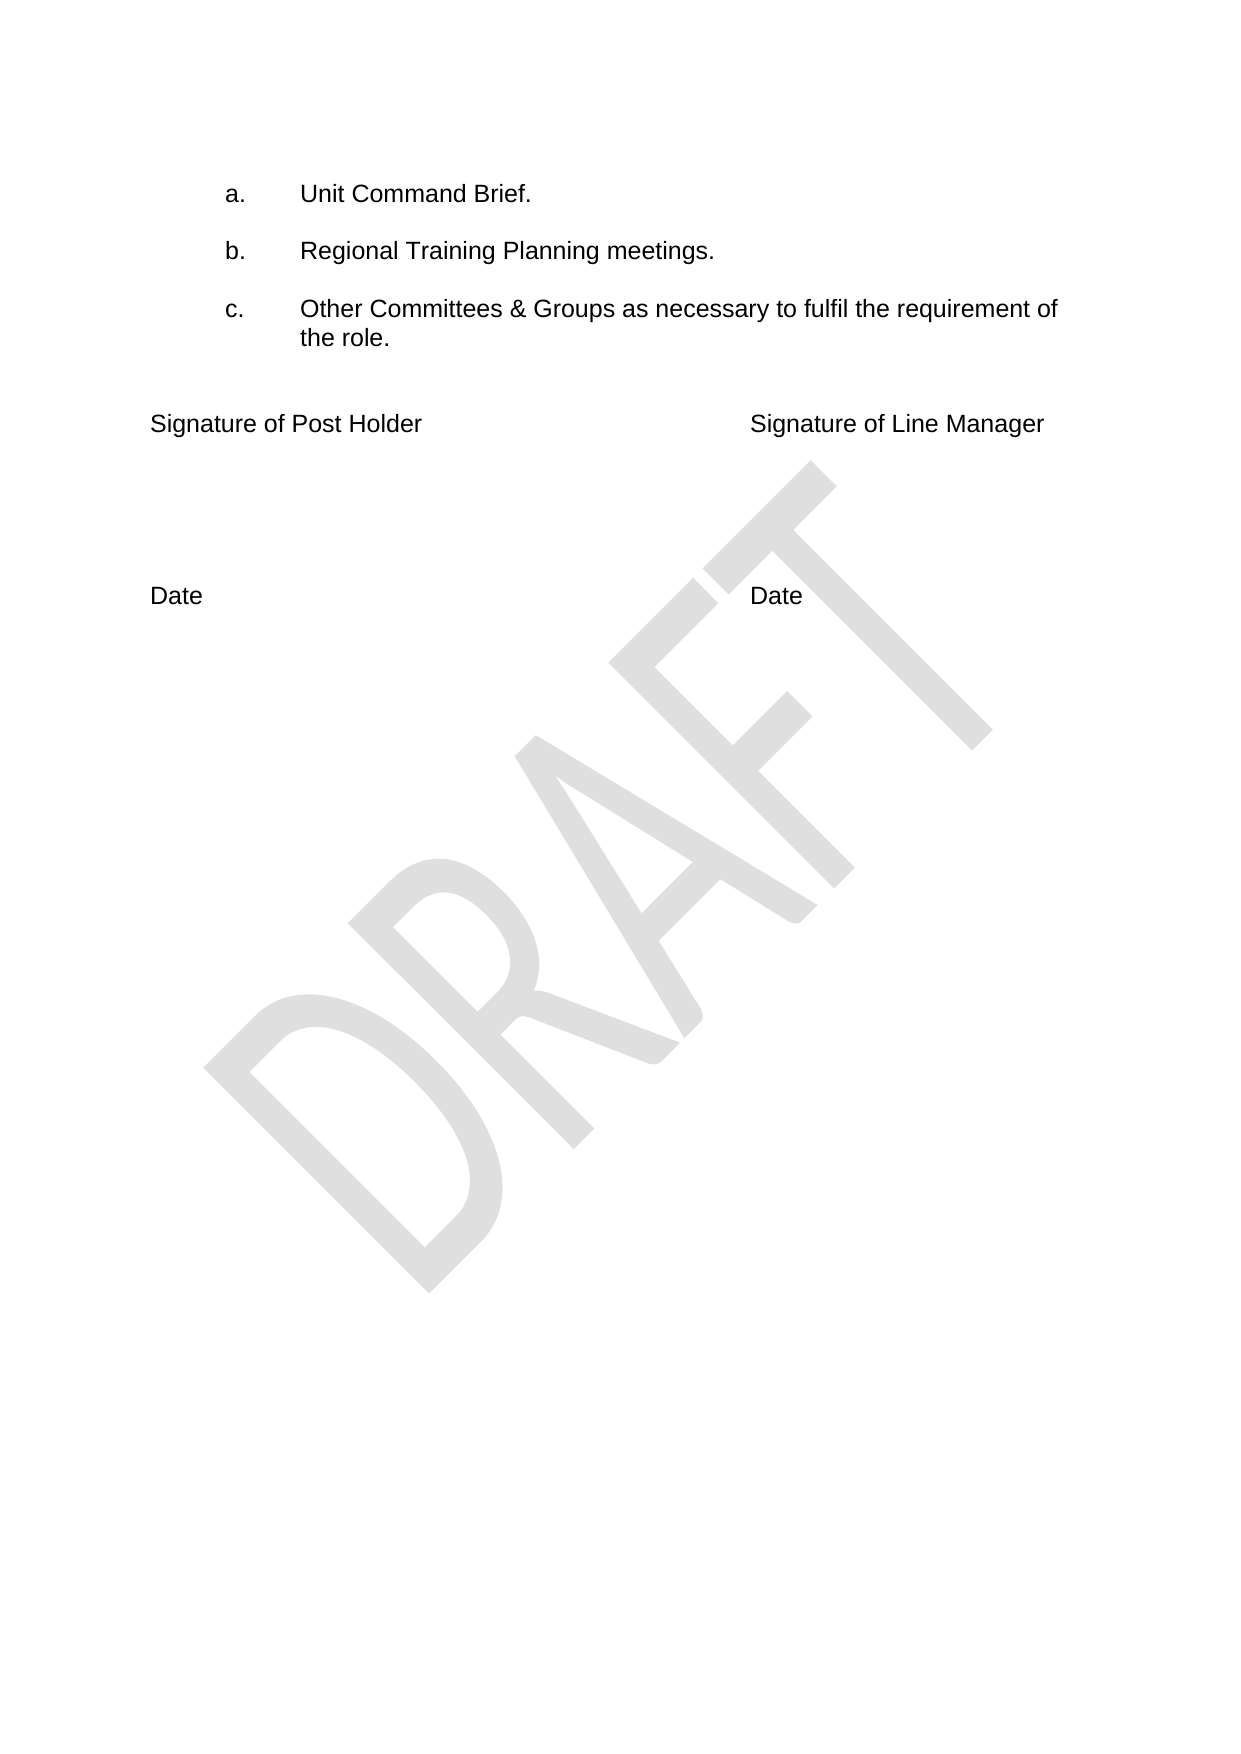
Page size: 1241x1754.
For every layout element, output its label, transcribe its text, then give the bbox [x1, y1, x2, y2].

list Unit Command Brief. [225, 179, 1090, 207]
text Date Date [150, 581, 1090, 610]
list Regional Training Planning meetings. [225, 236, 1090, 265]
list Other Committees & Groups as necessary to fulfil the requirement of the role. [225, 294, 1090, 351]
text Signature of Post Holder Signature of Line Manager [150, 409, 1090, 437]
